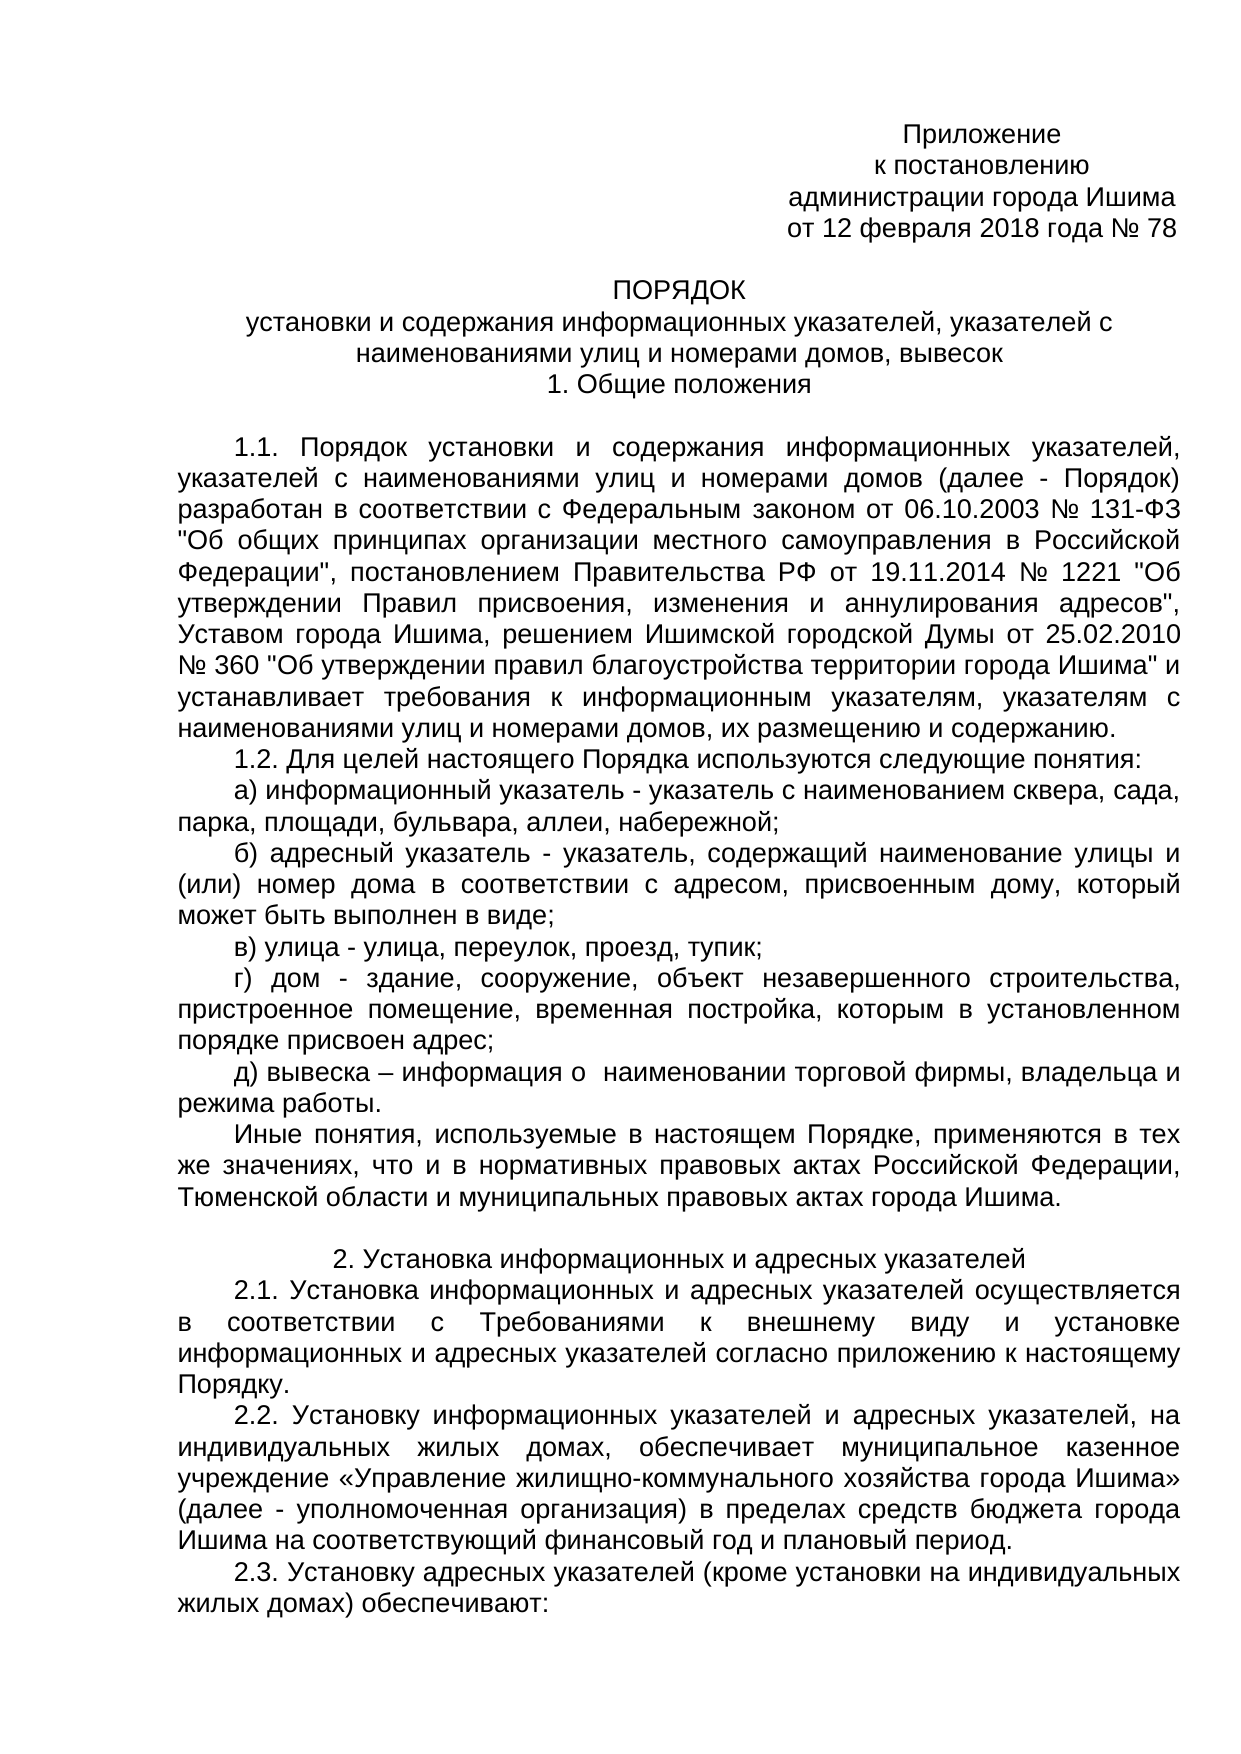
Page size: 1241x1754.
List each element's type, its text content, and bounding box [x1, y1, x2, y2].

text к постановлению [783, 149, 1181, 181]
text установки и содержания информационных указателей, указателей с наименованиями улиц и номерами домов, вывесок [177, 306, 1181, 368]
text ПОРЯДОК [177, 274, 1181, 306]
text администрации города Ишима [783, 181, 1181, 212]
text б) адресный указатель - указатель, содержащий наименование улицы и (или) номер дома в соответствии с адресом, присвоенным дому, который может быть выполнен в виде; [177, 837, 1181, 931]
text 2.1. Установка информационных и адресных указателей осуществляется в соответствии с Требованиями к внешнему виду и установке информационных и адресных указателей согласно приложению к настоящему Порядку. [177, 1274, 1181, 1399]
text 1.1. Порядок установки и содержания информационных указателей, указателей с наименованиями улиц и номерами домов (далее - Порядок) разработан в соответствии с Федеральным законом от 06.10.2003 № 131-ФЗ "Об общих принципах организации местного самоуправления в Российской Федерации", постановлением Правительства РФ от 19.11.2014 № 1221 "Об утверждении Правил присвоения, изменения и аннулирования адресов", Уставом города Ишима, решением Ишимской городской Думы от 25.02.2010 № 360 "Об утверждении правил благоустройства территории города Ишима" и устанавливает требования к информационным указателям, указателям с наименованиями улиц и номерами домов, их размещению и содержанию. [177, 431, 1181, 743]
text 2. Установка информационных и адресных указателей [177, 1243, 1181, 1274]
text д) вывеска – информация о наименовании торговой фирмы, владельца и режима работы. [177, 1056, 1181, 1118]
text Приложение [783, 118, 1181, 149]
text от 12 февраля 2018 года № 78 [783, 212, 1181, 243]
text 1. Общие положения [177, 368, 1181, 399]
text г) дом - здание, сооружение, объект незавершенного строительства, пристроенное помещение, временная постройка, которым в установленном порядке присвоен адрес; [177, 962, 1181, 1056]
text 2.3. Установку адресных указателей (кроме установки на индивидуальных жилых домах) обеспечивают: [177, 1556, 1181, 1618]
text 2.2. Установку информационных указателей и адресных указателей, на индивидуальных жилых домах, обеспечивает муниципальное казенное учреждение «Управление жилищно-коммунального хозяйства города Ишима» (далее - уполномоченная организация) в пределах средств бюджета города Ишима на соответствующий финансовый год и плановый период. [177, 1399, 1181, 1556]
text 1.2. Для целей настоящего Порядка используются следующие понятия: [177, 743, 1181, 774]
text а) информационный указатель - указатель с наименованием сквера, сада, парка, площади, бульвара, аллеи, набережной; [177, 774, 1181, 837]
text в) улица - улица, переулок, проезд, тупик; [177, 931, 1181, 962]
text Иные понятия, используемые в настоящем Порядке, применяются в тех же значениях, что и в нормативных правовых актах Российской Федерации, Тюменской области и муниципальных правовых актах города Ишима. [177, 1118, 1181, 1212]
